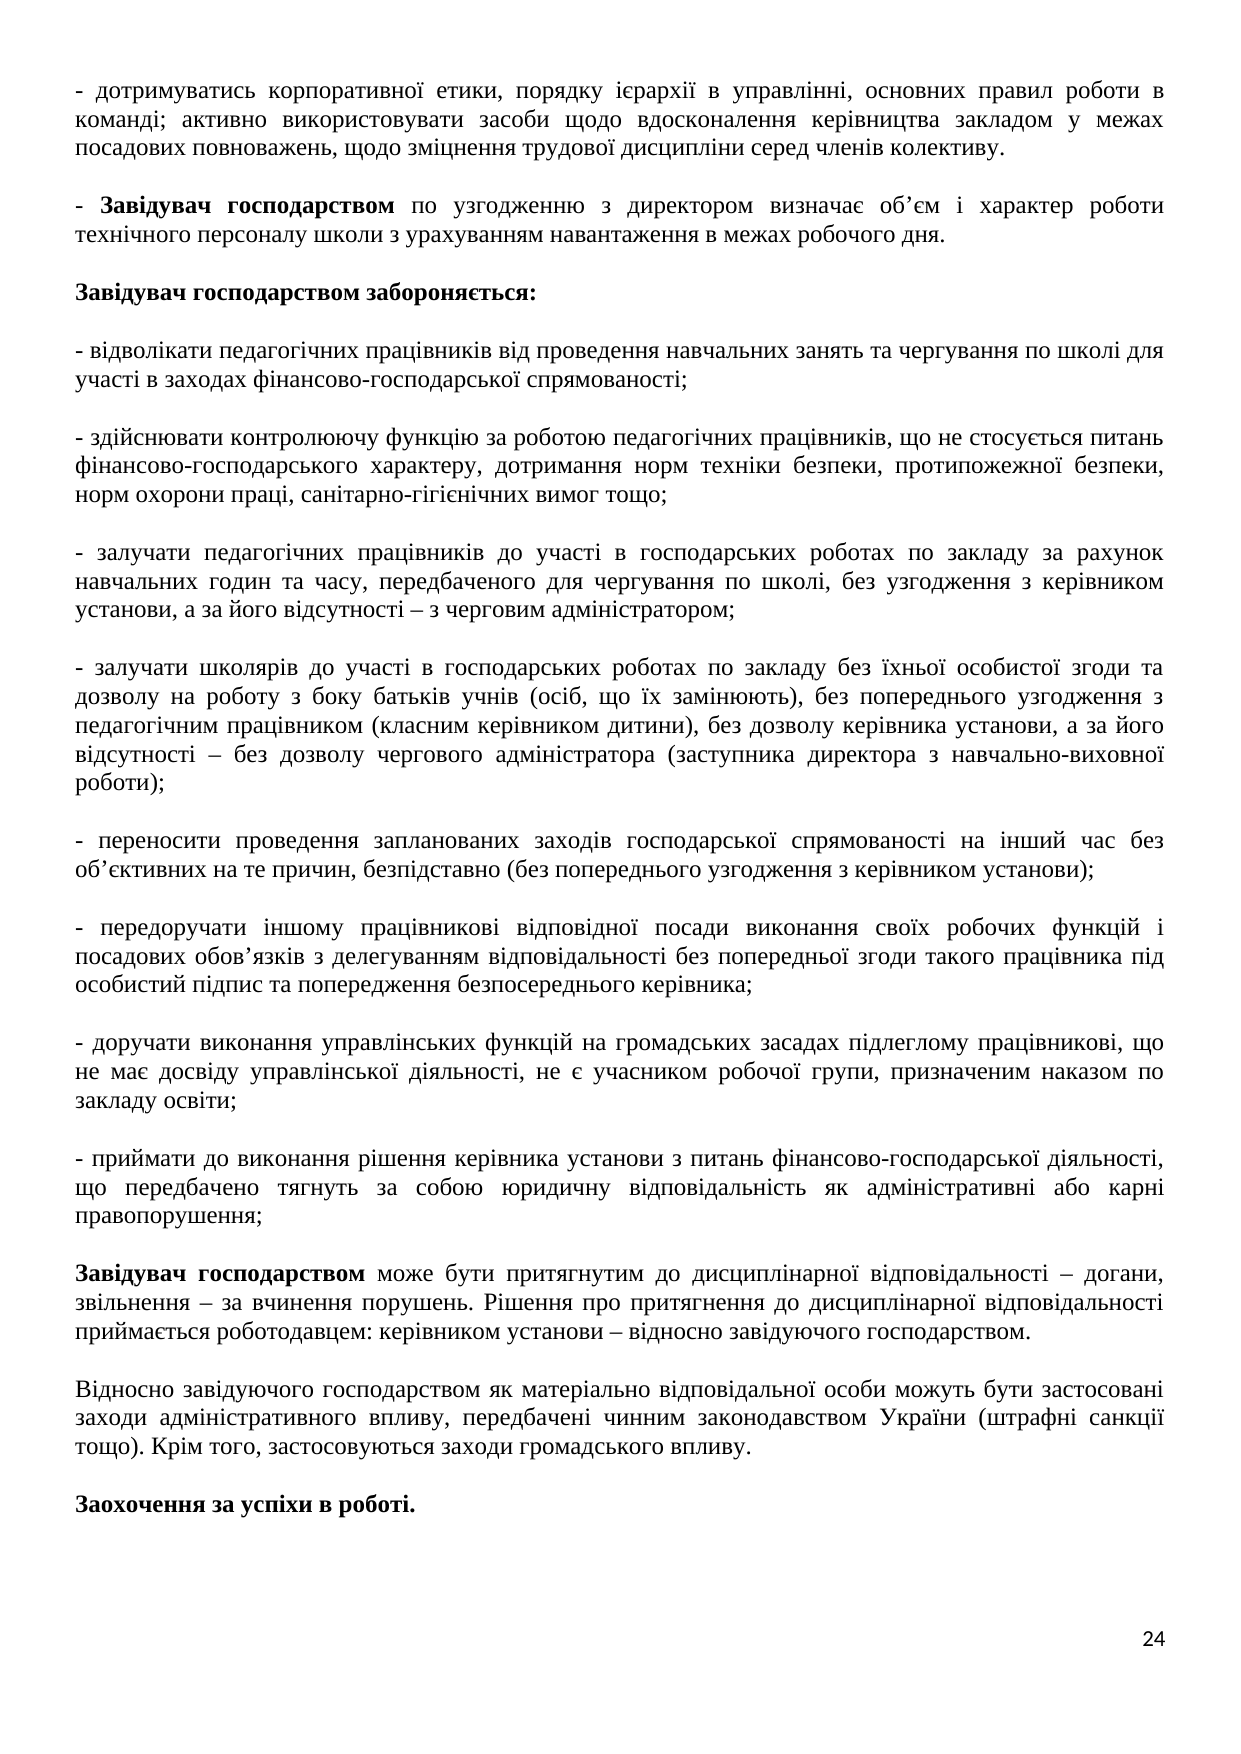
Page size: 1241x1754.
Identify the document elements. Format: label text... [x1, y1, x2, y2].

text - відволікати педагогічних працівників від проведення навчальних занять та чергування по школі для участі в заходах фінансово-господарської спрямованості; [75, 335, 1165, 392]
text Заохочення за успіхи в роботі. [75, 1489, 1165, 1518]
text - передоручати іншому працівникові відповідної посади виконання своїх робочих функцій і посадових обов’язків з делегуванням відповідальності без попередньої згоди такого працівника під особистий підпис та попередження безпосереднього керівника; [75, 912, 1165, 998]
text Завідувач господарством забороняється: [75, 277, 1165, 306]
text - дотримуватись корпоративної етики, порядку ієрархії в управлінні, основних правил роботи в команді; активно використовувати засоби щодо вдосконалення керівництва закладом у межах посадових повноважень, щодо зміцнення трудової дисципліни серед членів колективу. [75, 75, 1165, 161]
text - доручати виконання управлінських функцій на громадських засадах підлеглому працівникові, що не має досвіду управлінської діяльності, не є учасником робочої групи, призначеним наказом по закладу освіти; [75, 1027, 1165, 1114]
text - залучати педагогічних працівників до участі в господарських роботах по закладу за рахунок навчальних годин та часу, передбаченого для чергування по школі, без узгодження з керівником установи, а за його відсутності – з черговим адміністратором; [75, 537, 1165, 623]
text - переносити проведення запланованих заходів господарської спрямованості на інший час без об’єктивних на те причин, безпідставно (без попереднього узгодження з керівником установи); [75, 825, 1165, 883]
text - залучати школярів до участі в господарських роботах по закладу без їхньої особистої згоди та дозволу на роботу з боку батьків учнів (осіб, що їх замінюють), без попереднього узгодження з педагогічним працівником (класним керівником дитини), без дозволу керівника установи, а за його відсутності – без дозволу чергового адміністратора (заступника директора з навчально-виховної роботи); [75, 652, 1165, 796]
text Завідувач господарством може бути притягнутим до дисциплінарної відповідальності – догани, звільнення – за вчинення порушень. Рішення про притягнення до дисциплінарної відповідальності приймається роботодавцем: керівником установи – відносно завідуючого господарством. [75, 1258, 1165, 1344]
text - здійснювати контролюючу функцію за роботою педагогічних працівників, що не стосується питань фінансово-господарського характеру, дотримання норм техніки безпеки, протипожежної безпеки, норм охорони праці, санітарно-гігієнічних вимог тощо; [75, 422, 1165, 508]
text Відносно завідуючого господарством як матеріально відповідальної особи можуть бути застосовані заходи адміністративного впливу, передбачені чинним законодавством України (штрафні санкції тощо). Крім того, застосовуються заходи громадського впливу. [75, 1374, 1165, 1460]
text - Завідувач господарством по узгодженню з директором визначає об’єм і характер роботи технічного персоналу школи з урахуванням навантаження в межах робочого дня. [75, 190, 1165, 248]
text - приймати до виконання рішення керівника установи з питань фінансово-господарської діяльності, що передбачено тягнуть за собою юридичну відповідальність як адміністративні або карні правопорушення; [75, 1143, 1165, 1229]
